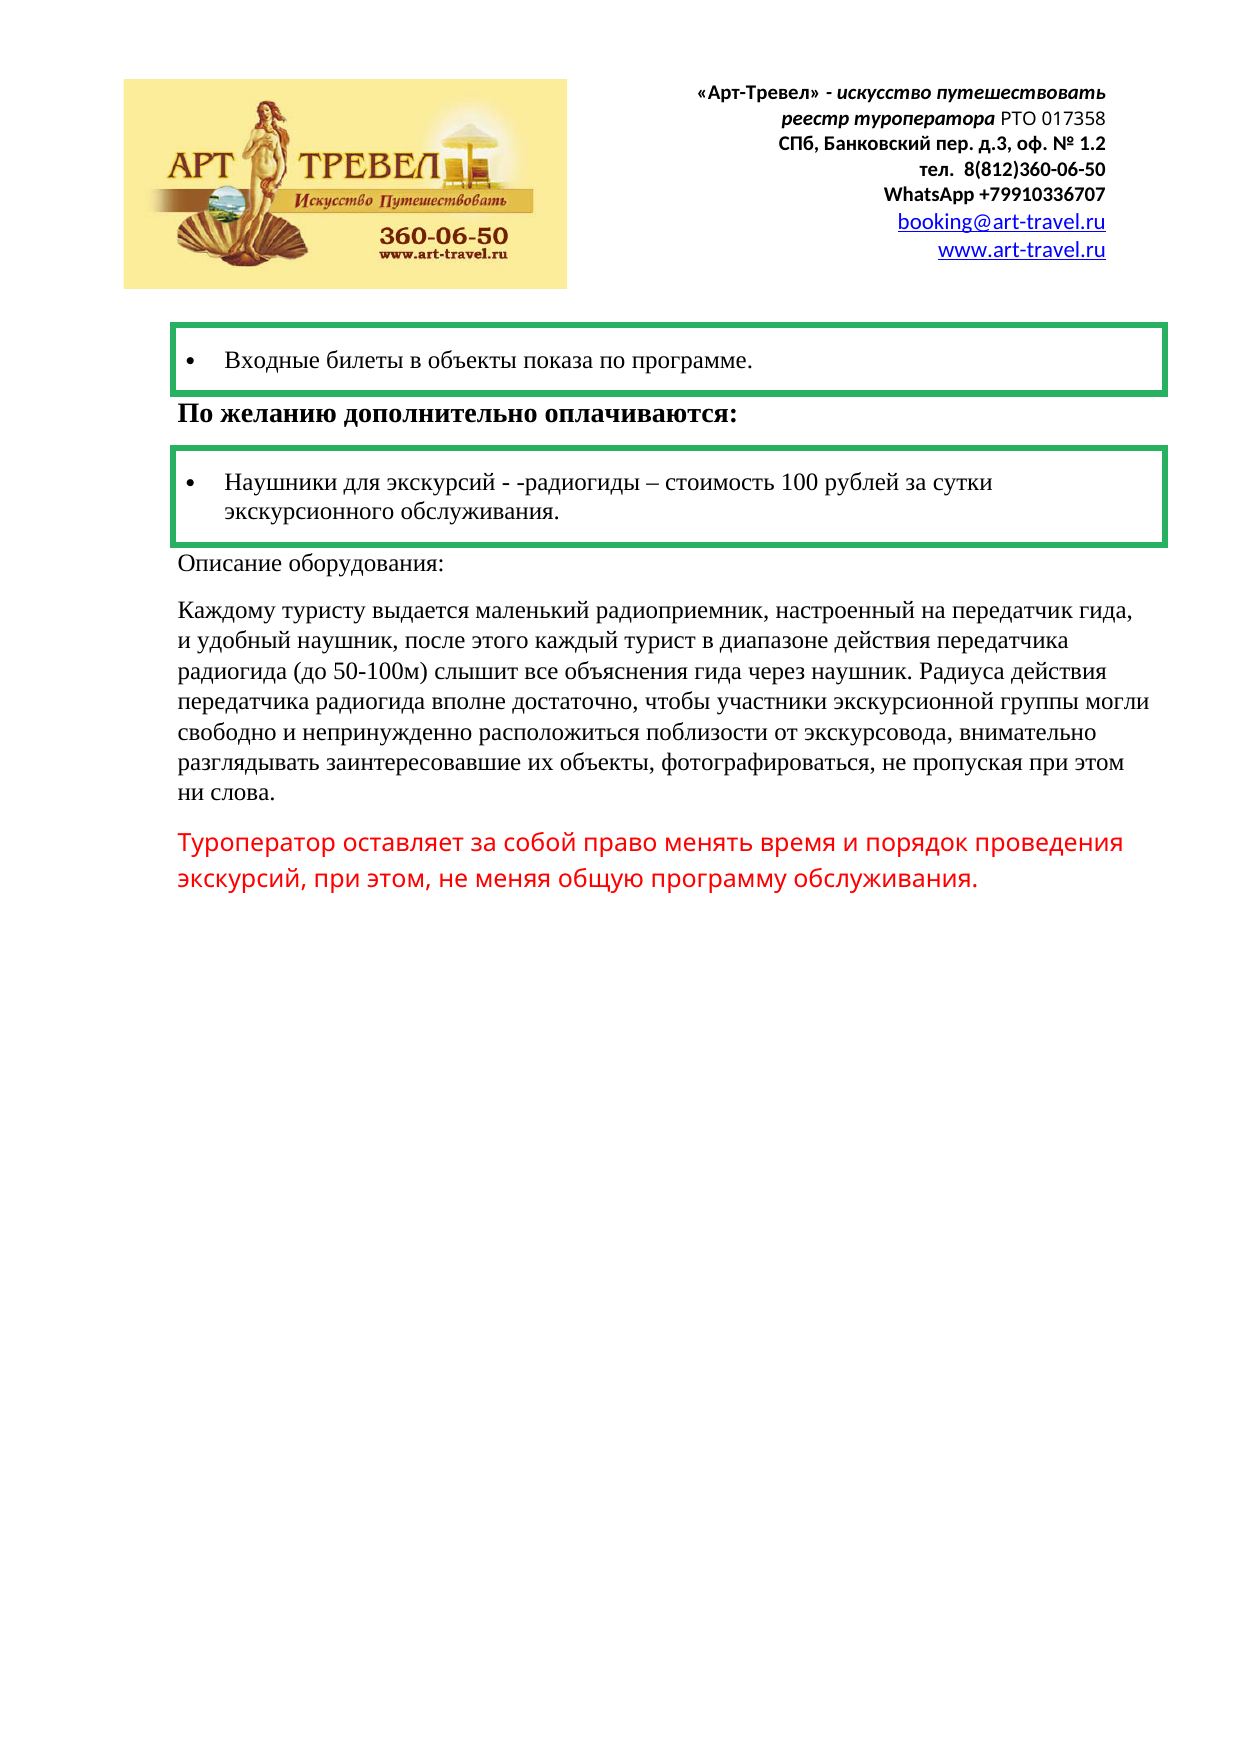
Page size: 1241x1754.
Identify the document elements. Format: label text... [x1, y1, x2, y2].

text Туроператор оставляет за собой право менять время и порядок проведения экскурсий, при этом, не меняя общую программу обслуживания. [177, 824, 1152, 895]
picture [123, 79, 568, 289]
text Описание оборудования: [177, 548, 1152, 577]
text Каждому туристу выдается маленький радиоприемник, настроенный на передатчик гида, и удобный наушник, после этого каждый турист в диапазоне действия передатчика радиогида (до 50-100м) слышит все объяснения гида через наушник. Радиуса действия передатчика радиогида вполне достаточно, чтобы участники экскурсионной группы могли свободно и непринужденно расположиться поблизости от экскурсовода, внимательно разглядывать заинтересовавшие их объекты, фотографироваться, не пропуская при этом ни слова. [177, 595, 1152, 806]
text По желанию дополнительно оплачиваются: [177, 397, 1152, 429]
list Входные билеты в объекты показа по программе. [176, 328, 1162, 390]
list Наушники для экскурсий - -радиогиды – стоимость 100 рублей за сутки экскурсионного обслуживания. [176, 451, 1162, 542]
